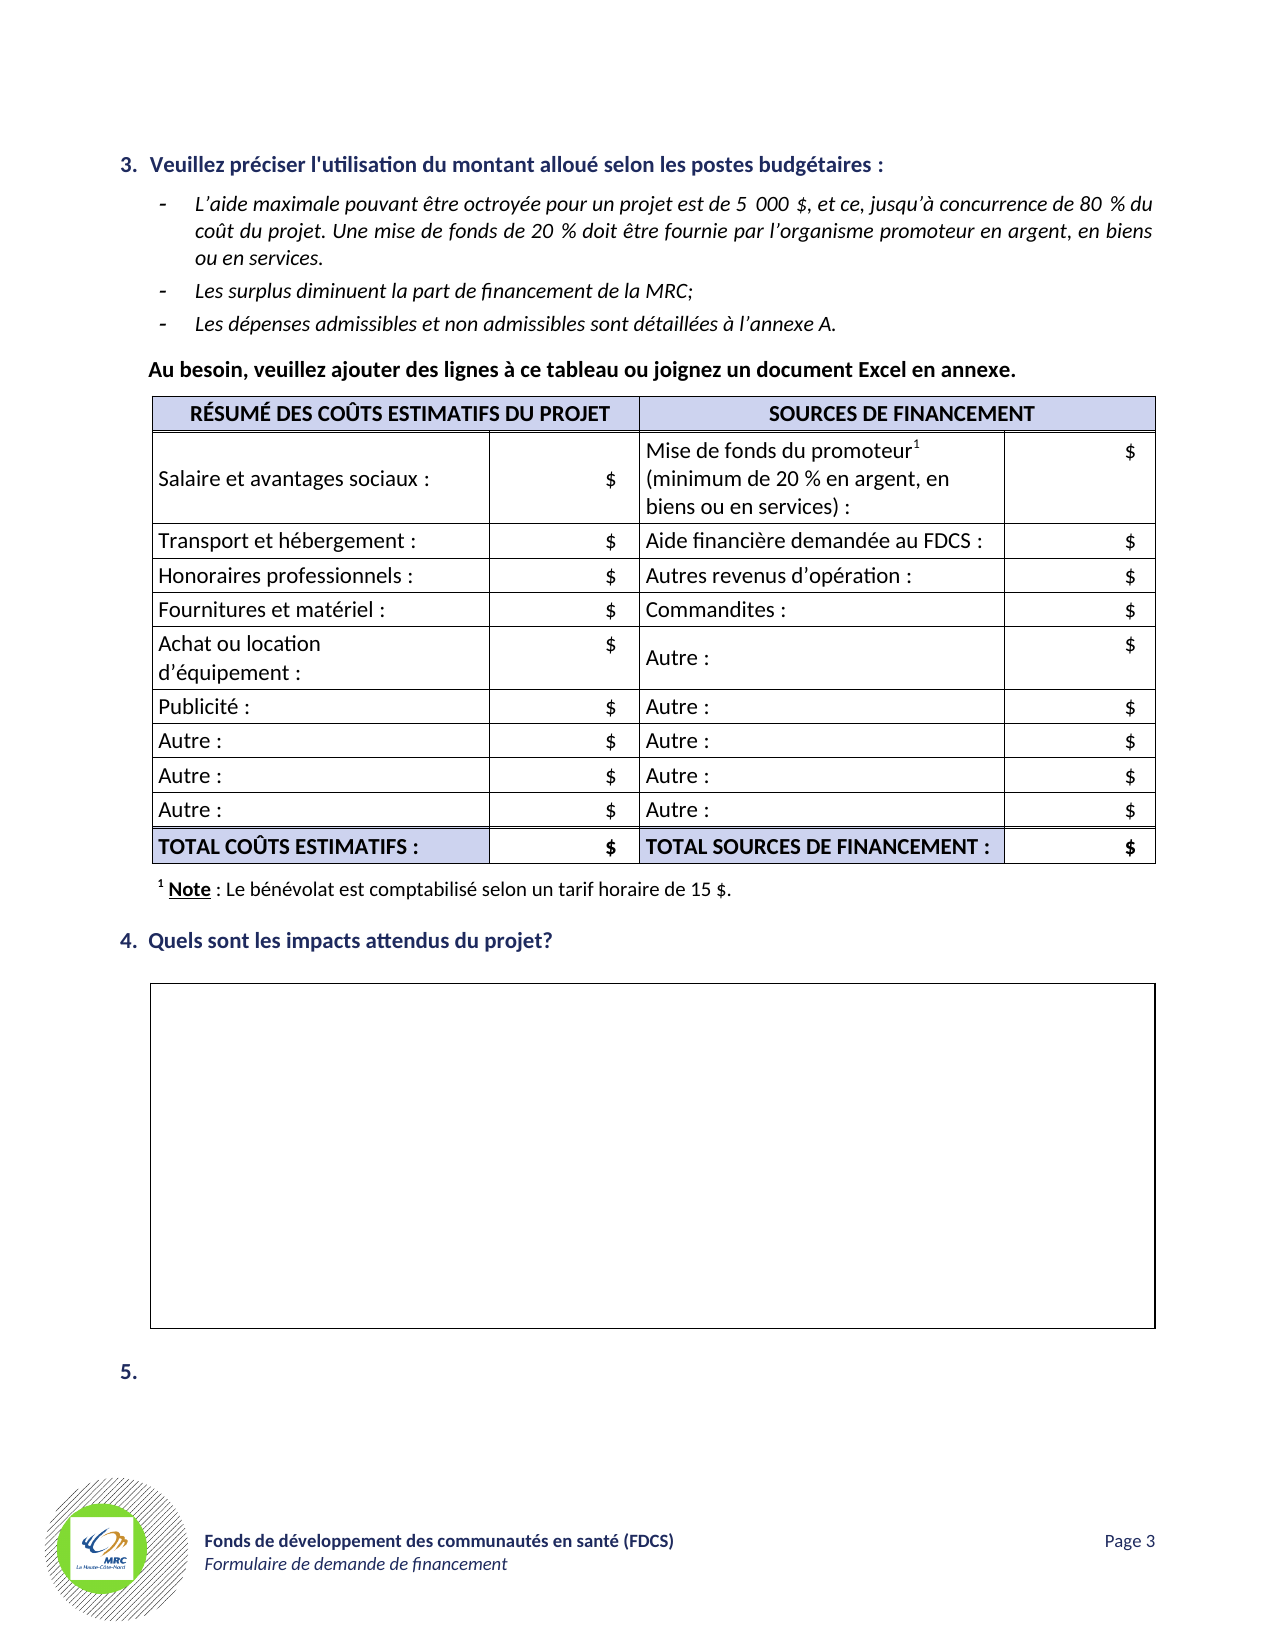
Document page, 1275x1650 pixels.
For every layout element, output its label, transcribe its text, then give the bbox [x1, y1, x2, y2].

table_cell $ [1005, 593, 1155, 626]
table_cell $ [490, 433, 639, 523]
table_cell $ [490, 829, 639, 863]
table_cell Publicité : [153, 690, 489, 723]
table_cell $ [1005, 724, 1155, 757]
table_cell $ [490, 593, 639, 626]
table_cell $ [1005, 559, 1155, 592]
table_cell $ [490, 793, 639, 826]
table_cell $ [490, 524, 639, 557]
table_cell Autre : [153, 793, 489, 826]
table_cell $ [1005, 690, 1155, 723]
text Au besoin, veuillez ajouter des lignes à ce tableau ou joignez un document Excel en annexe. [148, 355, 1155, 383]
table_cell Autre : [640, 758, 1004, 792]
table_cell $ [490, 758, 639, 792]
table_cell TOTAL COÛTS ESTIMATIFS : [153, 829, 489, 863]
table_header SOURCES DE FINANCEMENT [640, 397, 1155, 430]
table_cell $ [1005, 433, 1155, 523]
table_cell $ [490, 724, 639, 757]
list Veuillez préciser l'utilisation du montant alloué selon les postes budgétaires : [120, 150, 1155, 178]
table_cell Honoraires professionnels : [153, 559, 489, 592]
table_cell $ [1005, 829, 1155, 863]
table_cell $ [1005, 627, 1155, 688]
table_cell $ [490, 559, 639, 592]
table_cell $ [1005, 524, 1155, 557]
list Les dépenses admissibles et non admissibles sont détaillées à l’annexe A. [157, 310, 1155, 336]
table_cell Transport et hébergement : [153, 524, 489, 557]
table_cell Mise de fonds du promoteur1 (minimum de 20 % en argent, en biens ou en services) : [640, 433, 1004, 523]
table_cell $ [1005, 758, 1155, 792]
list Les surplus diminuent la part de financement de la MRC; [157, 277, 1155, 303]
table_cell Autre : [640, 724, 1004, 757]
table_header [151, 984, 1154, 1328]
table_cell $ [490, 690, 639, 723]
table_cell Achat ou location d’équipement : [153, 627, 489, 688]
table_cell TOTAL SOURCES DE FINANCEMENT : [640, 829, 1004, 863]
table_cell Autres revenus d’opération : [640, 559, 1004, 592]
table_cell Autre : [153, 758, 489, 792]
table_cell $ [490, 627, 639, 688]
table_cell Aide financière demandée au FDCS : [640, 524, 1004, 557]
text 1 Note : Le bénévolat est comptabilisé selon un tarif horaire de 15 $. [157, 876, 1155, 901]
list L’aide maximale pouvant être octroyée pour un projet est de 5 000 $, et ce, jusqu’à concurrence de 80 % du coût du projet. Une mise de fonds de 20 % doit être fournie par l’organisme promoteur en argent, en biens ou en services. [157, 191, 1155, 271]
table_cell $ [1005, 793, 1155, 826]
table_cell Autre : [640, 793, 1004, 826]
picture [43, 1476, 189, 1622]
list Quels sont les impacts attendus du projet? [120, 926, 1155, 954]
table_header RÉSUMÉ DES COÛTS ESTIMATIFS DU PROJET [153, 397, 639, 430]
table_cell Autre : [640, 690, 1004, 723]
table_cell Commandites : [640, 593, 1004, 626]
table_cell Autre : [640, 627, 1004, 688]
table_cell Salaire et avantages sociaux : [153, 433, 489, 523]
table_cell Fournitures et matériel : [153, 593, 489, 626]
table_cell Autre : [153, 724, 489, 757]
